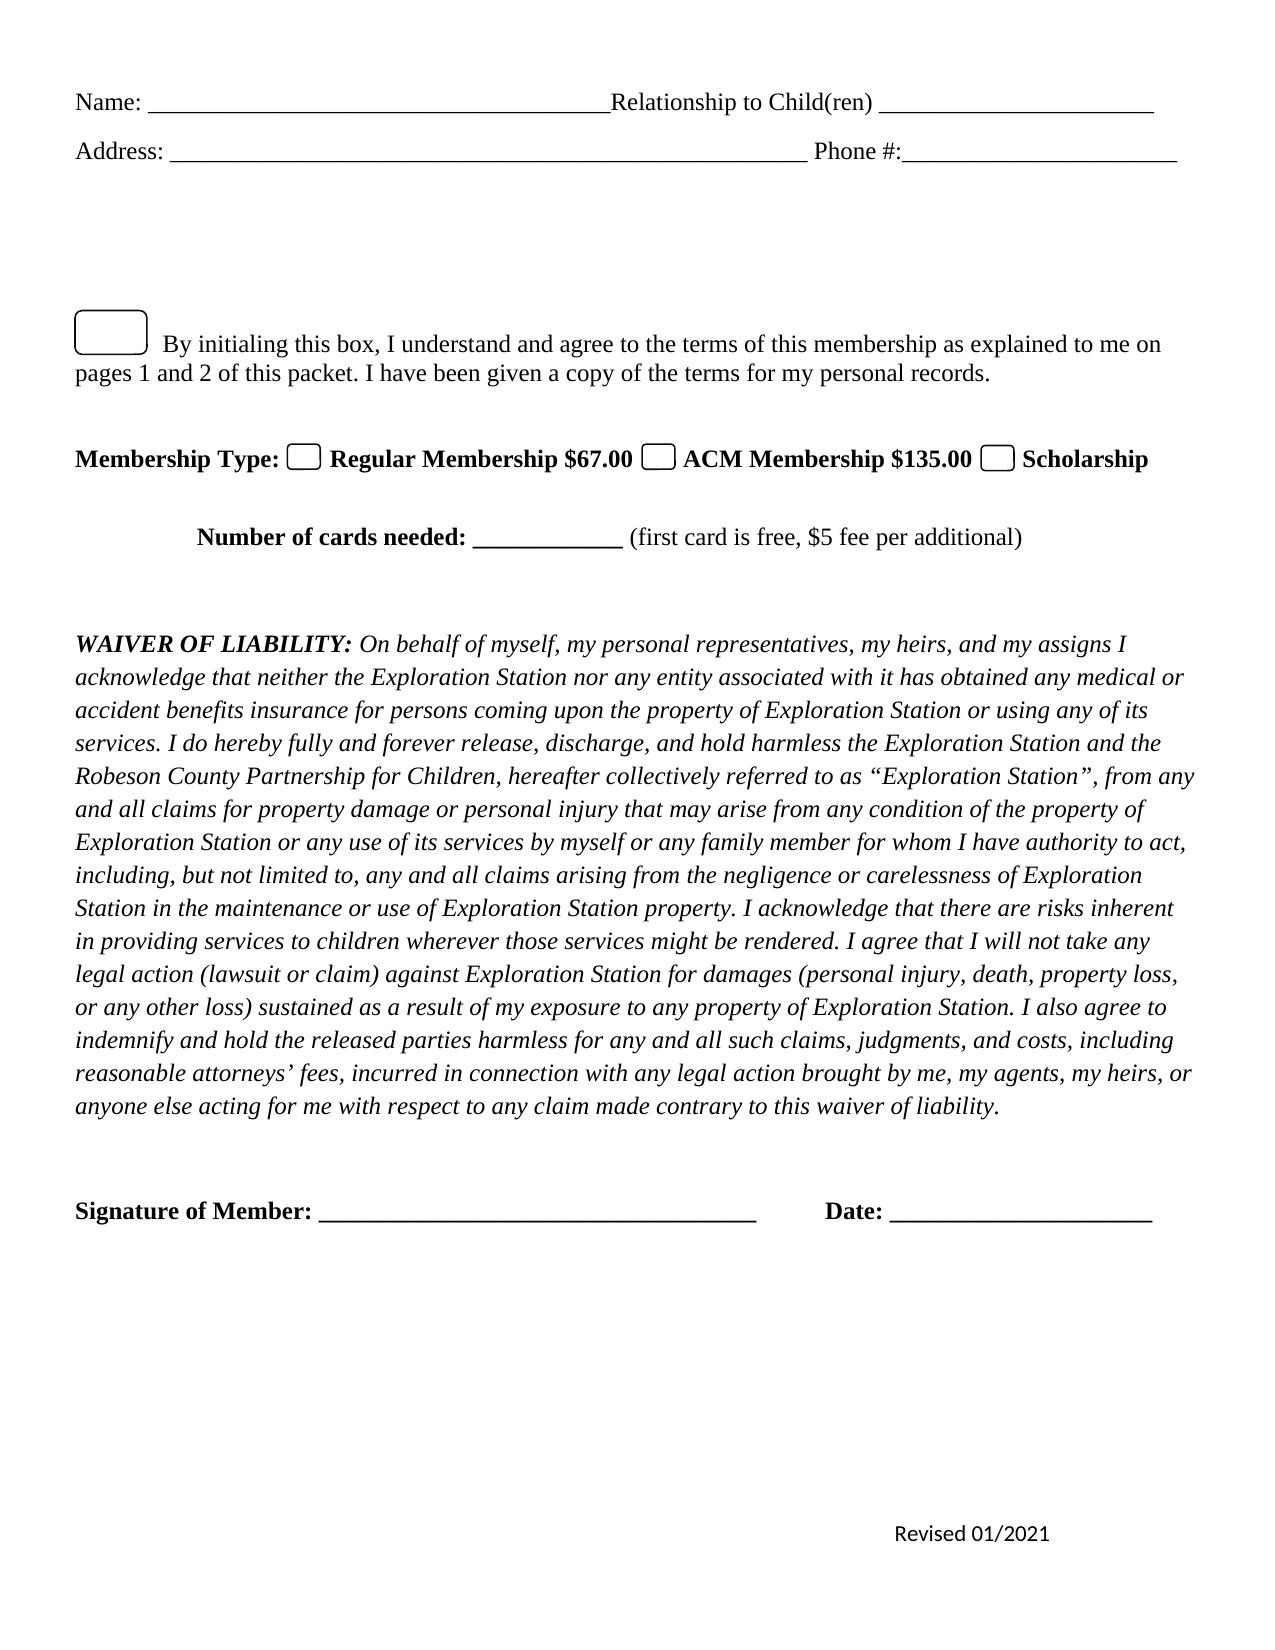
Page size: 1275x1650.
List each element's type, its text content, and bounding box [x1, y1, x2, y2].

text Name: _____________________________________Relationship to Child(ren) ______________________ [75, 58, 1200, 116]
text Address: ___________________________________________________ Phone #:______________________ [75, 136, 1200, 165]
text Number of cards needed: ____________ (first card is free, $5 fee per additional) [19, 522, 1200, 550]
text WAIVER OF LIABILITY: On behalf of myself, my personal representatives, my heirs, and my assigns I acknowledge that neither the Exploration Station nor any entity associated with it has obtained any medical or accident benefits insurance for persons coming upon the property of Exploration Station or using any of its services. I do hereby fully and forever release, discharge, and hold harmless the Exploration Station and the Robeson County Partnership for Children, hereafter collectively referred to as “Exploration Station”, from any and all claims for property damage or personal injury that may arise from any condition of the property of Exploration Station or any use of its services by myself or any family member for whom I have authority to act, including, but not limited to, any and all claims arising from the negligence or carelessness of Exploration Station in the maintenance or use of Exploration Station property. I acknowledge that there are risks inherent in providing services to children wherever those services might be rendered. I agree that I will not take any legal action (lawsuit or claim) against Exploration Station for damages (personal injury, death, property loss, or any other loss) sustained as a result of my exposure to any property of Exploration Station. I also agree to indemnify and hold the released parties harmless for any and all such claims, judgments, and costs, including reasonable attorneys’ fees, incurred in connection with any legal action brought by me, my agents, my heirs, or anyone else acting for me with respect to any claim made contrary to this waiver of liability. [75, 629, 1200, 1120]
text Signature of Member: ___________________________________ Date: _____________________ [75, 1196, 1200, 1224]
text By initialing this box, I understand and agree to the terms of this membership as explained to me on pages 1 and 2 of this packet. I have been given a copy of the terms for my personal records. [75, 329, 1200, 386]
text Membership Type: Regular Membership $67.00 ACM Membership $135.00 Scholarship [75, 444, 1200, 501]
